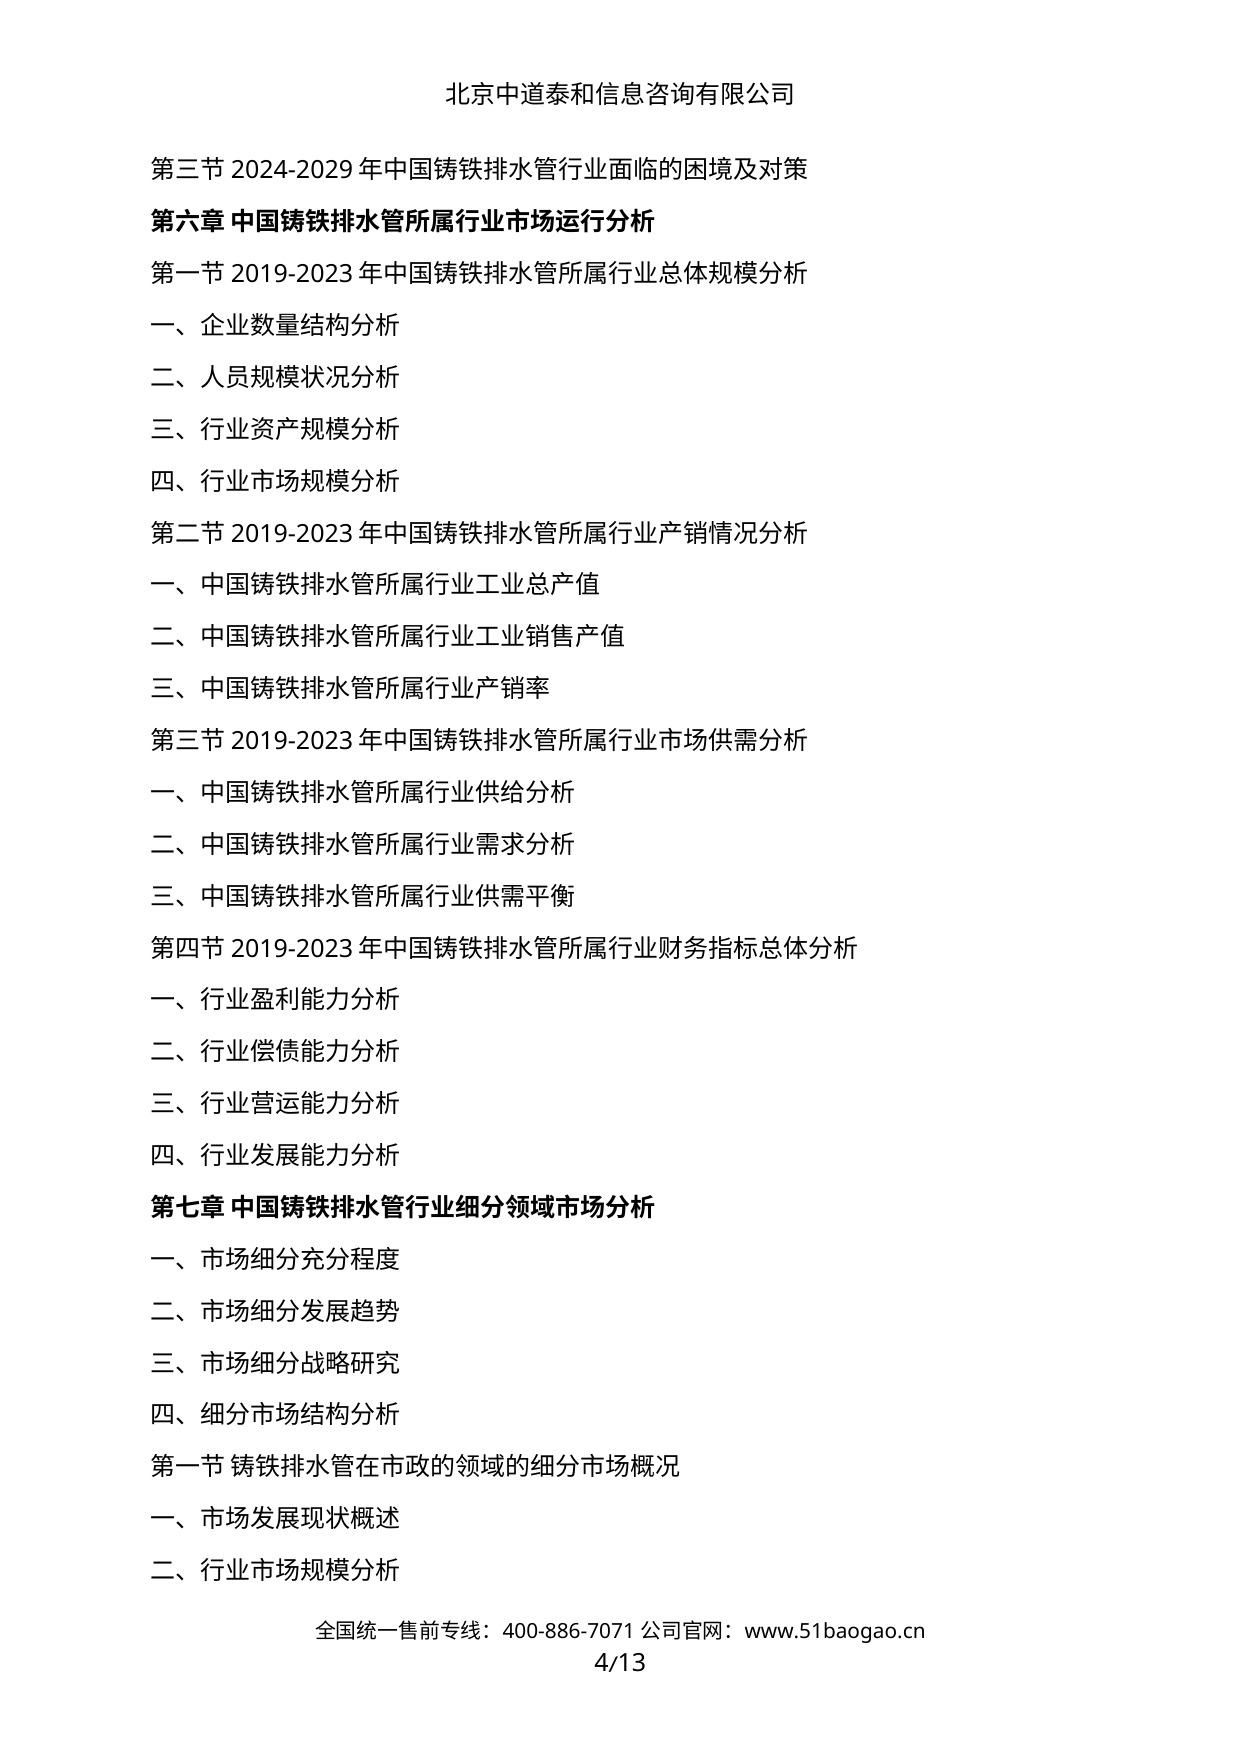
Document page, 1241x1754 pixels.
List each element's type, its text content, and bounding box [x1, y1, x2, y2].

text 二、中国铸铁排水管所属行业需求分析 [150, 824, 1090, 861]
text 第六章 中国铸铁排水管所属行业市场运行分析 [150, 202, 1090, 238]
text 二、行业市场规模分析 [150, 1551, 1090, 1587]
text 第一节 2019-2023年中国铸铁排水管所属行业总体规模分析 [150, 254, 1090, 290]
text 二、市场细分发展趋势 [150, 1291, 1090, 1327]
text 三、中国铸铁排水管所属行业产销率 [150, 669, 1090, 705]
text 一、中国铸铁排水管所属行业供给分析 [150, 772, 1090, 809]
text 三、行业营运能力分析 [150, 1084, 1090, 1120]
text 三、中国铸铁排水管所属行业供需平衡 [150, 876, 1090, 912]
text 第三节 2019-2023年中国铸铁排水管所属行业市场供需分析 [150, 721, 1090, 757]
text 一、中国铸铁排水管所属行业工业总产值 [150, 565, 1090, 601]
text 二、中国铸铁排水管所属行业工业销售产值 [150, 617, 1090, 653]
text 四、行业市场规模分析 [150, 461, 1090, 497]
text 第二节 2019-2023年中国铸铁排水管所属行业产销情况分析 [150, 513, 1090, 549]
text 一、行业盈利能力分析 [150, 980, 1090, 1016]
text 一、市场细分充分程度 [150, 1239, 1090, 1276]
text 一、市场发展现状概述 [150, 1499, 1090, 1535]
text 四、行业发展能力分析 [150, 1136, 1090, 1172]
text 三、市场细分战略研究 [150, 1343, 1090, 1379]
text 第七章 中国铸铁排水管行业细分领域市场分析 [150, 1187, 1090, 1224]
text 三、行业资产规模分析 [150, 409, 1090, 446]
text 第四节 2019-2023年中国铸铁排水管所属行业财务指标总体分析 [150, 928, 1090, 964]
text 第一节 铸铁排水管在市政的领域的细分市场概况 [150, 1447, 1090, 1483]
text 一、企业数量结构分析 [150, 306, 1090, 342]
text 二、行业偿债能力分析 [150, 1032, 1090, 1068]
text 二、人员规模状况分析 [150, 357, 1090, 394]
text 四、细分市场结构分析 [150, 1395, 1090, 1431]
text 第三节 2024-2029年中国铸铁排水管行业面临的困境及对策 [150, 150, 1090, 186]
